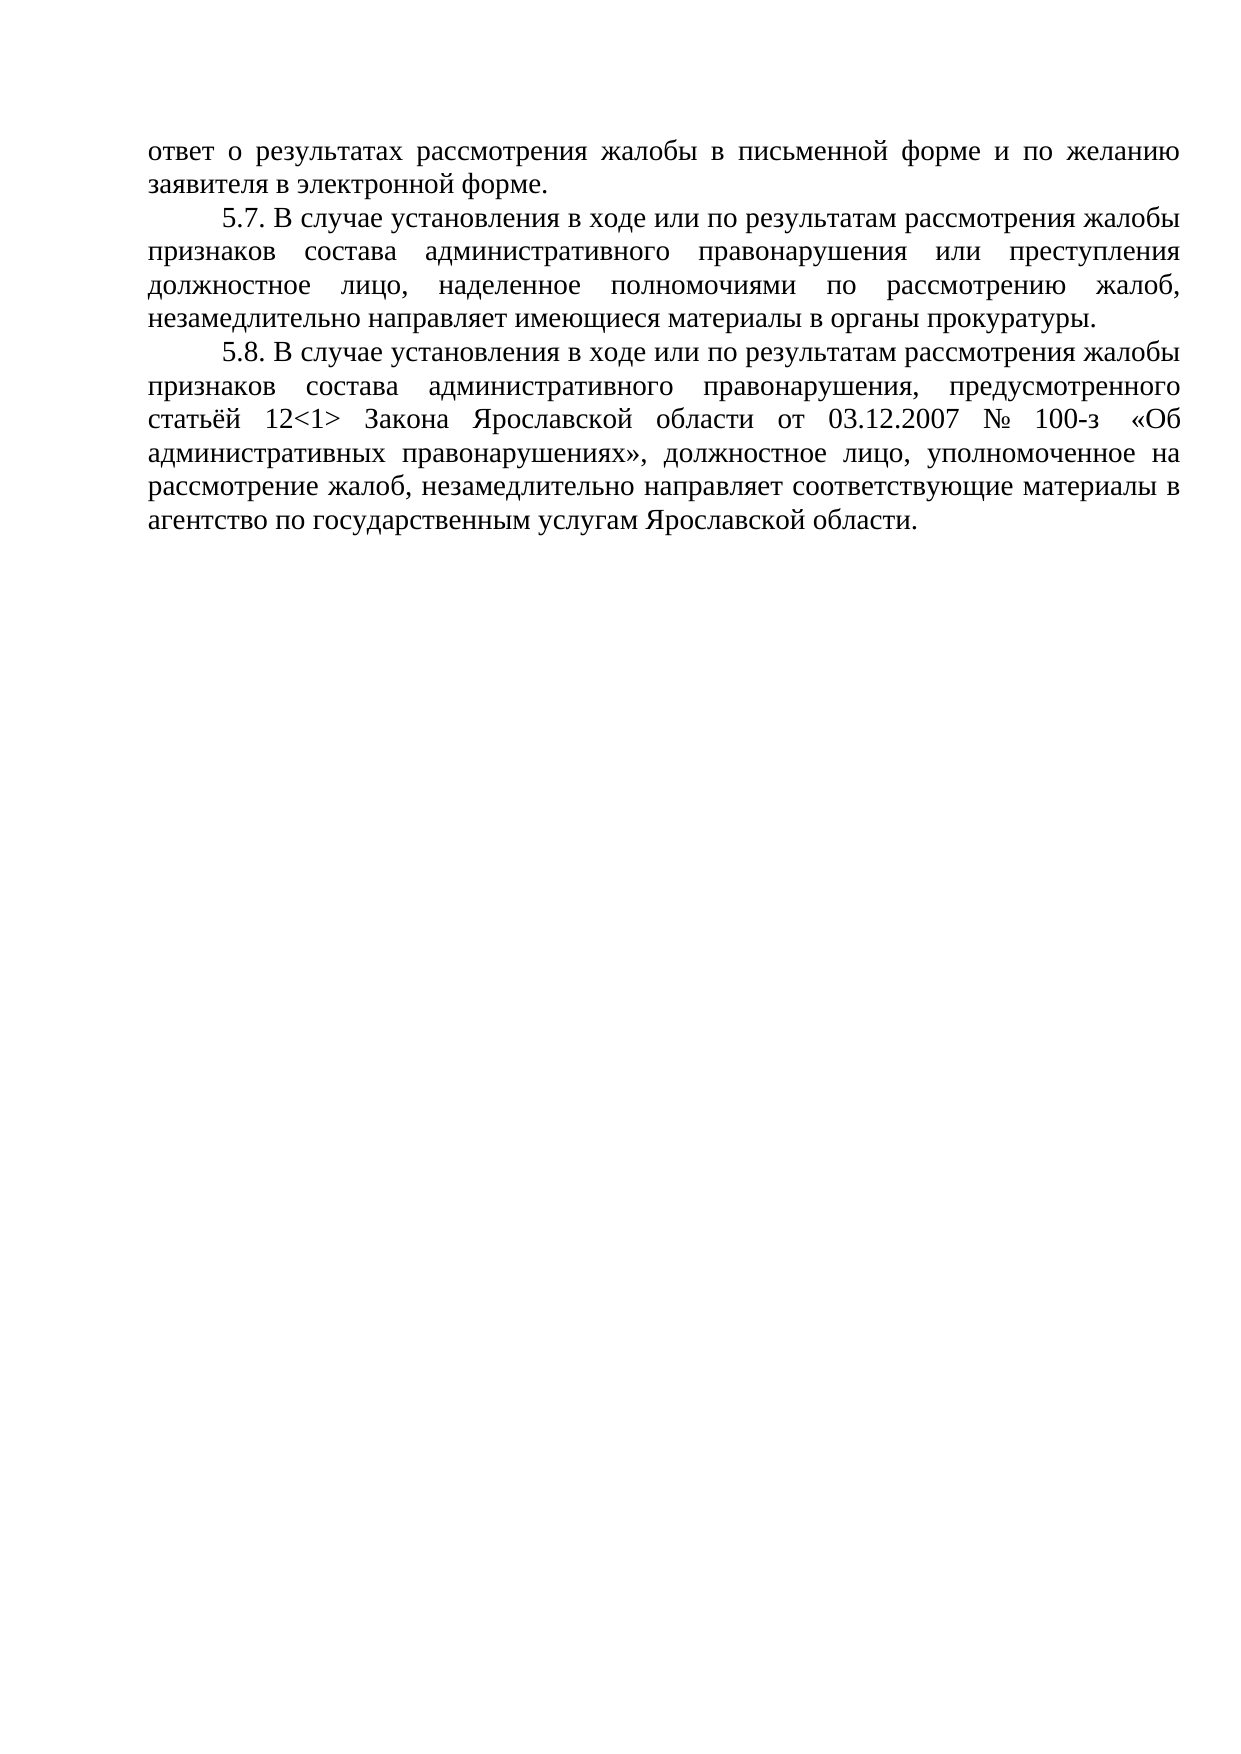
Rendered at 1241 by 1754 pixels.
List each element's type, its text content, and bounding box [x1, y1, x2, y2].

text 5.7. В случае установления в ходе или по результатам рассмотрения жалобы признаков состава административного правонарушения или преступления должностное лицо, наделенное полномочиями по рассмотрению жалоб, незамедлительно направляет имеющиеся материалы в органы прокуратуры. [148, 200, 1181, 334]
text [148, 133, 1181, 200]
text 5.8. В случае установления в ходе или по результатам рассмотрения жалобы признаков состава административного правонарушения, предусмотренного статьёй 12<1> Закона Ярославской области от 03.12.2007 № 100-з «Об административных правонарушениях», должностное лицо, уполномоченное на рассмотрение жалоб, незамедлительно направляет соответствующие материалы в агентство по государственным услугам Ярославской области. [148, 334, 1181, 535]
